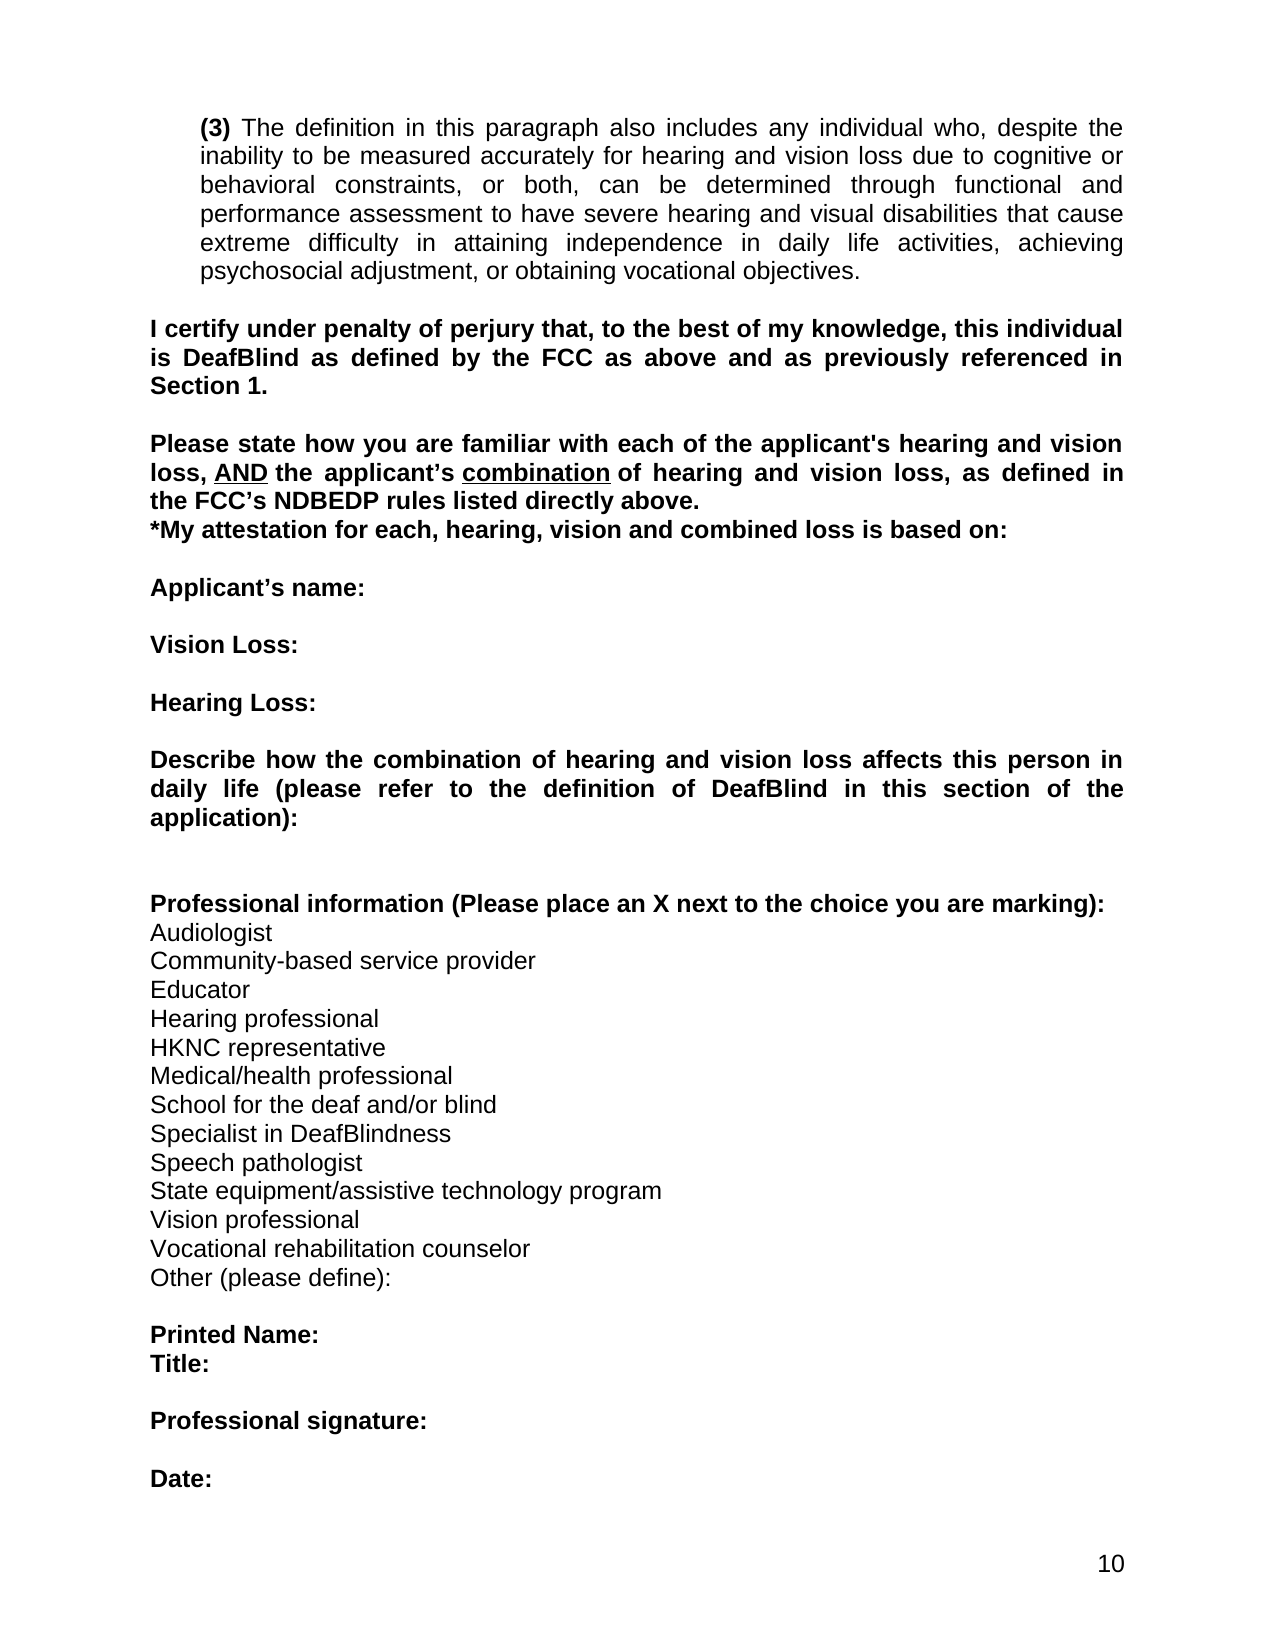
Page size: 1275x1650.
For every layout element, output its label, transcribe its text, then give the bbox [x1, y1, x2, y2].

text Hearing Loss: [150, 687, 1125, 716]
text Speech pathologist [150, 1147, 1125, 1176]
text Educator [150, 975, 1125, 1004]
text Specialist in DeafBlindness [150, 1119, 1125, 1147]
text Describe how the combination of hearing and vision loss affects this person in daily life (please refer to the definition of DeafBlind in this section of the application): [150, 745, 1125, 831]
text Applicant’s name: [150, 572, 1125, 601]
text Professional signature: [150, 1406, 1125, 1435]
text (3) The definition in this paragraph also includes any individual who, despite the inability to be measured accurately for hearing and vision loss due to cognitive or behavioral constraints, or both, can be determined through functional and performance assessment to have severe hearing and visual disabilities that cause extreme difficulty in attaining independence in daily life activities, achieving psychosocial adjustment, or obtaining vocational objectives. [200, 112, 1125, 285]
text Professional information (Please place an X next to the choice you are marking): [150, 889, 1125, 917]
text Printed Name: [150, 1320, 1125, 1349]
text Audiologist [150, 917, 1125, 946]
text Please state how you are familiar with each of the applicant's hearing and vision loss, AND the applicant’s combination of hearing and vision loss, as defined in the FCC’s NDBEDP rules listed directly above. [150, 429, 1125, 515]
text Other (please define): [150, 1262, 1125, 1291]
text State equipment/assistive technology program [150, 1176, 1125, 1205]
text Vision Loss: [150, 630, 1125, 659]
text Title: [150, 1349, 1125, 1377]
text *My attestation for each, hearing, vision and combined loss is based on: [150, 515, 1125, 544]
text Date: [150, 1464, 1125, 1492]
text Community-based service provider [150, 946, 1125, 975]
text HKNC representative [150, 1032, 1125, 1061]
text Medical/health professional [150, 1061, 1125, 1090]
text I certify under penalty of perjury that, to the best of my knowledge, this individual is DeafBlind as defined by the FCC as above and as previously referenced in Section 1. [150, 314, 1125, 400]
text School for the deaf and/or blind [150, 1090, 1125, 1119]
text Vocational rehabilitation counselor [150, 1234, 1125, 1262]
text Hearing professional [150, 1004, 1125, 1032]
text Vision professional [150, 1205, 1125, 1234]
